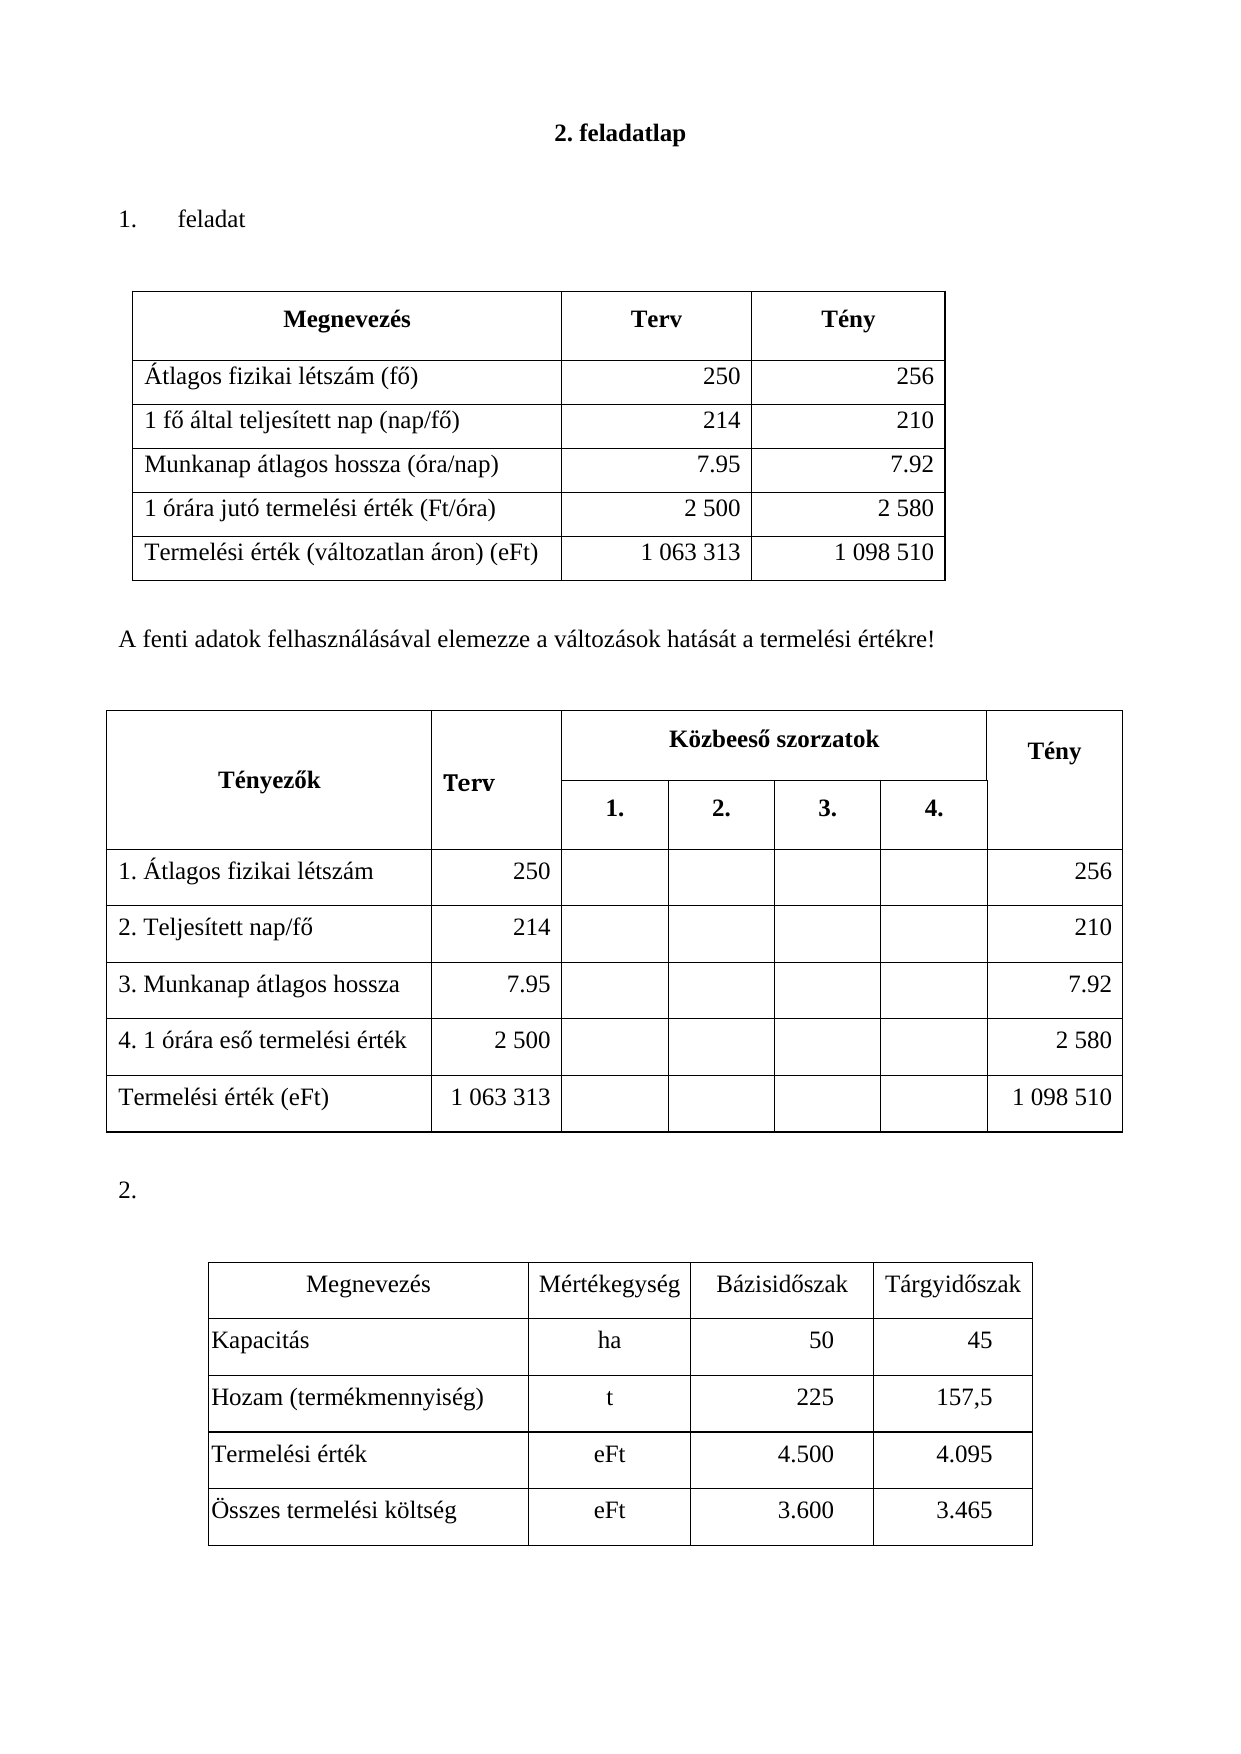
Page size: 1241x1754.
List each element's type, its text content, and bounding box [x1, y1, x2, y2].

table_cell [881, 963, 987, 1018]
table_header Bázisidőszak [691, 1263, 873, 1318]
table_header Megnevezés [209, 1263, 528, 1318]
table_cell Termelési érték (változatlan áron) (eFt) [133, 537, 561, 580]
table_cell 4. [881, 781, 987, 848]
table_cell 210 [752, 405, 944, 448]
table_cell 210 [988, 906, 1122, 962]
text 2. feladatlap [118, 118, 1122, 147]
table_cell 2 500 [562, 493, 751, 536]
list feladat [118, 204, 1122, 233]
table_cell 7.95 [562, 449, 751, 492]
table_cell [775, 963, 880, 1018]
table_cell [669, 850, 774, 905]
table_cell 3. Munkanap átlagos hossza [107, 963, 431, 1018]
table_cell Termelési érték [209, 1433, 528, 1488]
table_cell 1 098 510 [752, 537, 944, 580]
table_cell 7.92 [988, 963, 1122, 1018]
table_header Közbeeső szorzatok [562, 711, 986, 779]
table_cell 1. [562, 781, 668, 848]
table_cell [988, 780, 1122, 848]
table_cell 1 fő által teljesített nap (nap/fő) [133, 405, 561, 448]
table_cell [562, 850, 668, 905]
table_cell [881, 850, 987, 905]
table_cell 4. 1 órára eső termelési érték [107, 1019, 431, 1075]
table_cell 214 [562, 405, 751, 448]
table_cell 250 [432, 850, 561, 905]
table_cell Termelési érték (eFt) [107, 1076, 431, 1131]
table_cell 7.95 [432, 963, 561, 1018]
table_cell [669, 963, 774, 1018]
table_cell 4.095 [874, 1433, 1032, 1488]
table_cell 3.600 [691, 1489, 873, 1544]
table_cell 225 [691, 1376, 873, 1431]
table_cell [669, 906, 774, 962]
table_cell [881, 1076, 987, 1131]
table_cell [669, 1076, 774, 1131]
table_cell [775, 1076, 880, 1131]
table_cell [562, 963, 668, 1018]
table_cell t [529, 1376, 690, 1431]
table_cell 1 063 313 [432, 1076, 561, 1131]
table_cell 2 580 [752, 493, 944, 536]
table_header Tényezők [107, 711, 431, 848]
table_cell eFt [529, 1489, 690, 1544]
table_cell 1 órára jutó termelési érték (Ft/óra) [133, 493, 561, 536]
table_cell 2 580 [988, 1019, 1122, 1075]
table_cell [669, 1019, 774, 1075]
table_cell 3.465 [874, 1489, 1032, 1544]
table_header Tény [752, 292, 944, 360]
text A fenti adatok felhasználásával elemezze a változások hatását a termelési értékre! [118, 624, 1122, 653]
table_cell 250 [562, 361, 751, 404]
table_cell [881, 906, 987, 962]
table_cell 3. [775, 781, 880, 848]
table_cell 1. Átlagos fizikai létszám [107, 850, 431, 905]
table_cell Átlagos fizikai létszám (fő) [133, 361, 561, 404]
table_cell 1 098 510 [988, 1076, 1122, 1131]
table_cell [775, 850, 880, 905]
table_cell [881, 1019, 987, 1075]
table_cell 157,5 [874, 1376, 1032, 1431]
table_cell [562, 1076, 668, 1131]
table_cell Munkanap átlagos hossza (óra/nap) [133, 449, 561, 492]
table_cell 50 [691, 1319, 873, 1375]
table_header Tény [987, 711, 1122, 779]
table_cell [562, 906, 668, 962]
table_cell 256 [752, 361, 944, 404]
table_cell 2. Teljesített nap/fő [107, 906, 431, 962]
table_header Tárgyidőszak [874, 1263, 1032, 1318]
table_cell 256 [988, 850, 1122, 905]
table_cell eFt [529, 1433, 690, 1488]
table_cell 45 [874, 1319, 1032, 1375]
table_cell 2. [669, 781, 774, 848]
table_header Megnevezés [133, 292, 561, 360]
table_cell Hozam (termékmennyiség) [209, 1376, 528, 1431]
table_cell [775, 1019, 880, 1075]
table_cell 214 [432, 906, 561, 962]
table_cell [775, 906, 880, 962]
table_cell 1 063 313 [562, 537, 751, 580]
table_header Mértékegység [529, 1263, 690, 1318]
table_cell Kapacitás [209, 1319, 528, 1375]
table_header Terv [432, 711, 561, 848]
table_cell Összes termelési költség [209, 1489, 528, 1544]
table_cell 7.92 [752, 449, 944, 492]
table_cell [562, 1019, 668, 1075]
table_cell 4.500 [691, 1433, 873, 1488]
table_cell 2 500 [432, 1019, 561, 1075]
table_cell ha [529, 1319, 690, 1375]
table_header Terv [562, 292, 751, 360]
